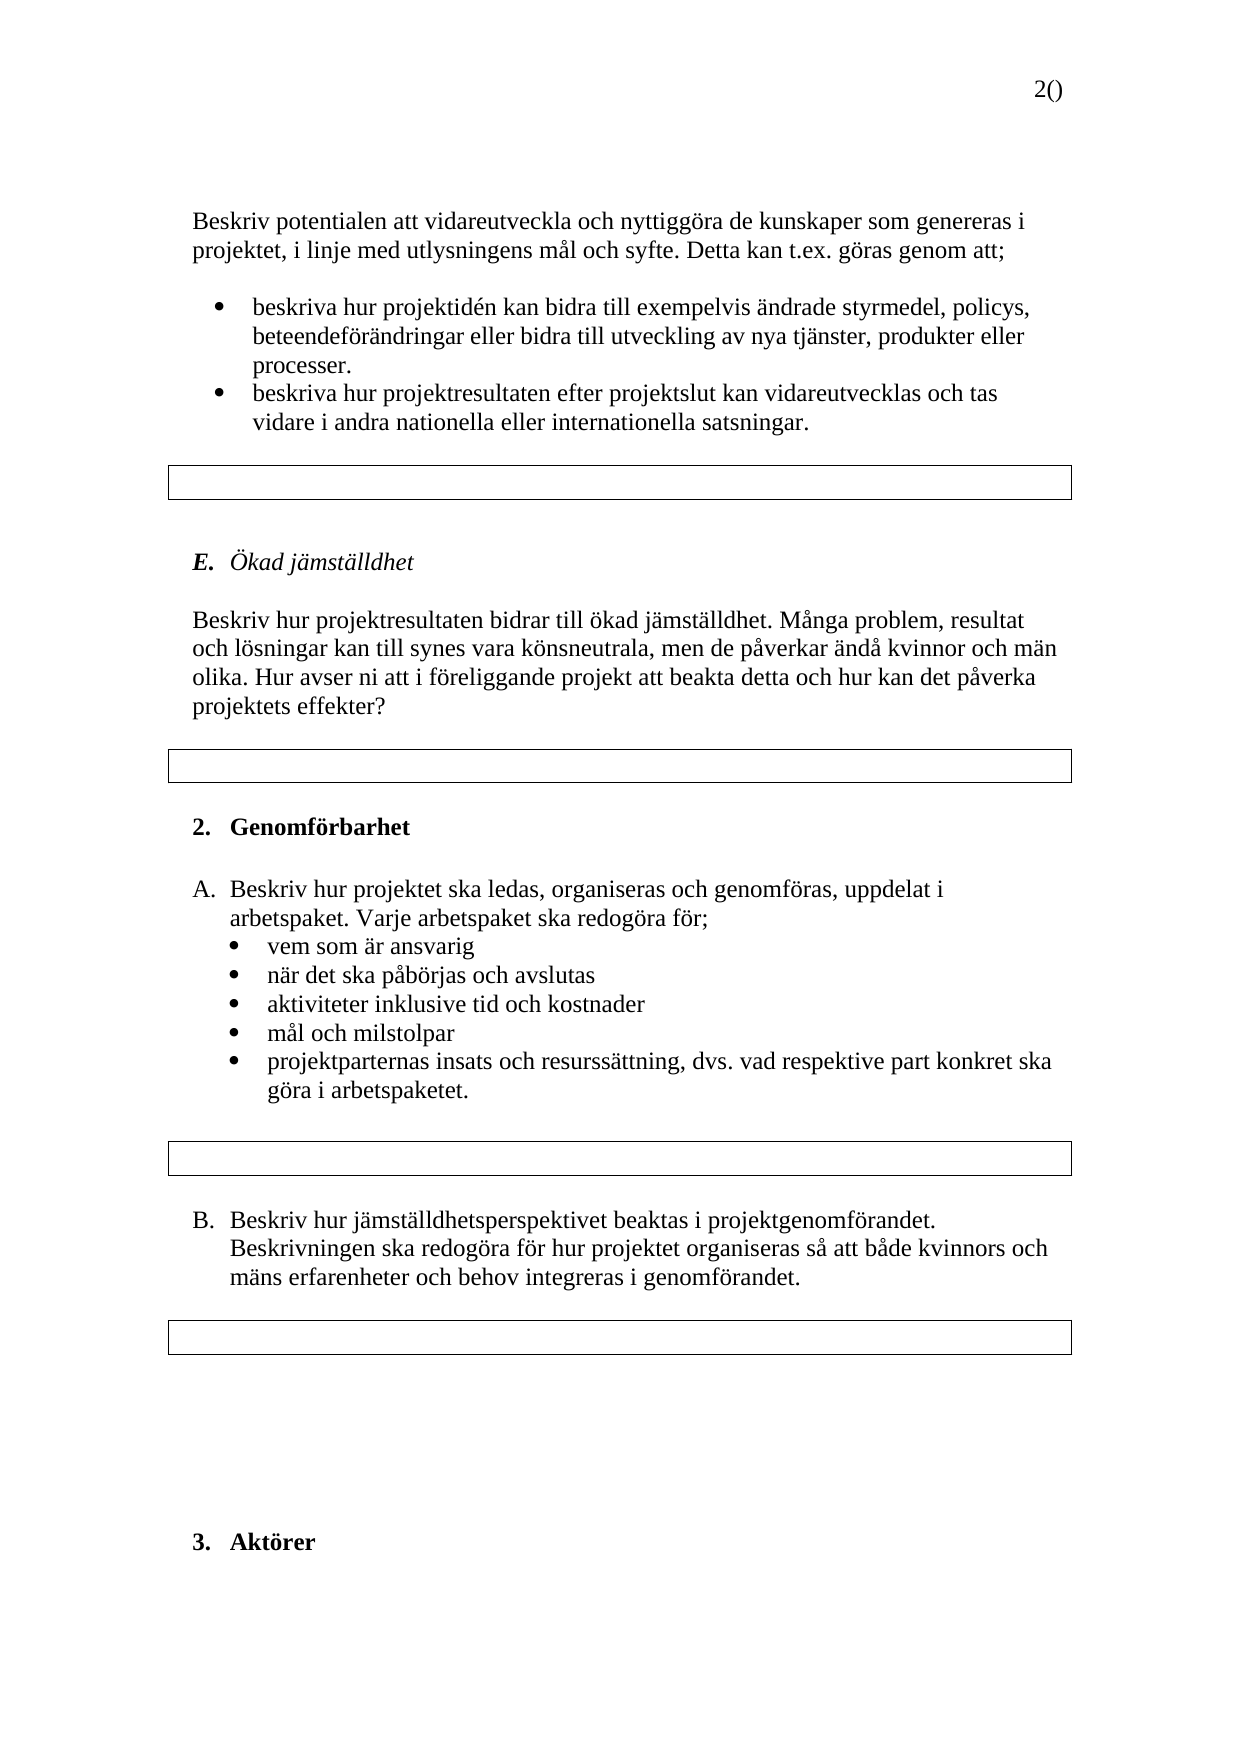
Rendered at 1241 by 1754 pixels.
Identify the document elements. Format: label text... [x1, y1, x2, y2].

list vem som är ansvarig [229, 931, 1063, 960]
list när det ska påbörjas och avslutas [229, 960, 1063, 989]
list Beskriv hur jämställdhetsperspektivet beaktas i projektgenomförandet. Beskrivningen ska redogöra för hur projektet organiseras så att både kvinnors och mäns erfarenheter och behov integreras i genomförandet. [192, 1205, 1063, 1291]
text Beskriv hur projektresultaten bidrar till ökad jämställdhet. Många problem, resultat och lösningar kan till synes vara könsneutrala, men de påverkar ändå kvinnor och män olika. Hur avser ni att i föreliggande projekt att beakta detta och hur kan det påverka projektets effekter? [192, 605, 1063, 720]
list Aktörer [192, 1527, 1063, 1556]
list mål och milstolpar [229, 1018, 1063, 1046]
list beskriva hur projektidén kan bidra till exempelvis ändrade styrmedel, policys, beteendeförändringar eller bidra till utveckling av nya tjänster, produkter eller processer. [215, 292, 1035, 378]
list projektparternas insats och resurssättning, dvs. vad respektive part konkret ska göra i arbetspaketet. [229, 1046, 1063, 1104]
list Ökad jämställdhet [192, 547, 1063, 576]
list Beskriv hur projektet ska ledas, organiseras och genomföras, uppdelat i arbetspaket. Varje arbetspaket ska redogöra för; [192, 874, 1063, 931]
text Beskriv potentialen att vidareutveckla och nyttiggöra de kunskaper som genereras i projektet, i linje med utlysningens mål och syfte. Detta kan t.ex. göras genom att; [192, 206, 1063, 263]
list aktiviteter inklusive tid och kostnader [229, 989, 1063, 1018]
list beskriva hur projektresultaten efter projektslut kan vidareutvecklas och tas vidare i andra nationella eller internationella satsningar. [215, 378, 1035, 436]
list Genomförbarhet [192, 812, 1063, 841]
